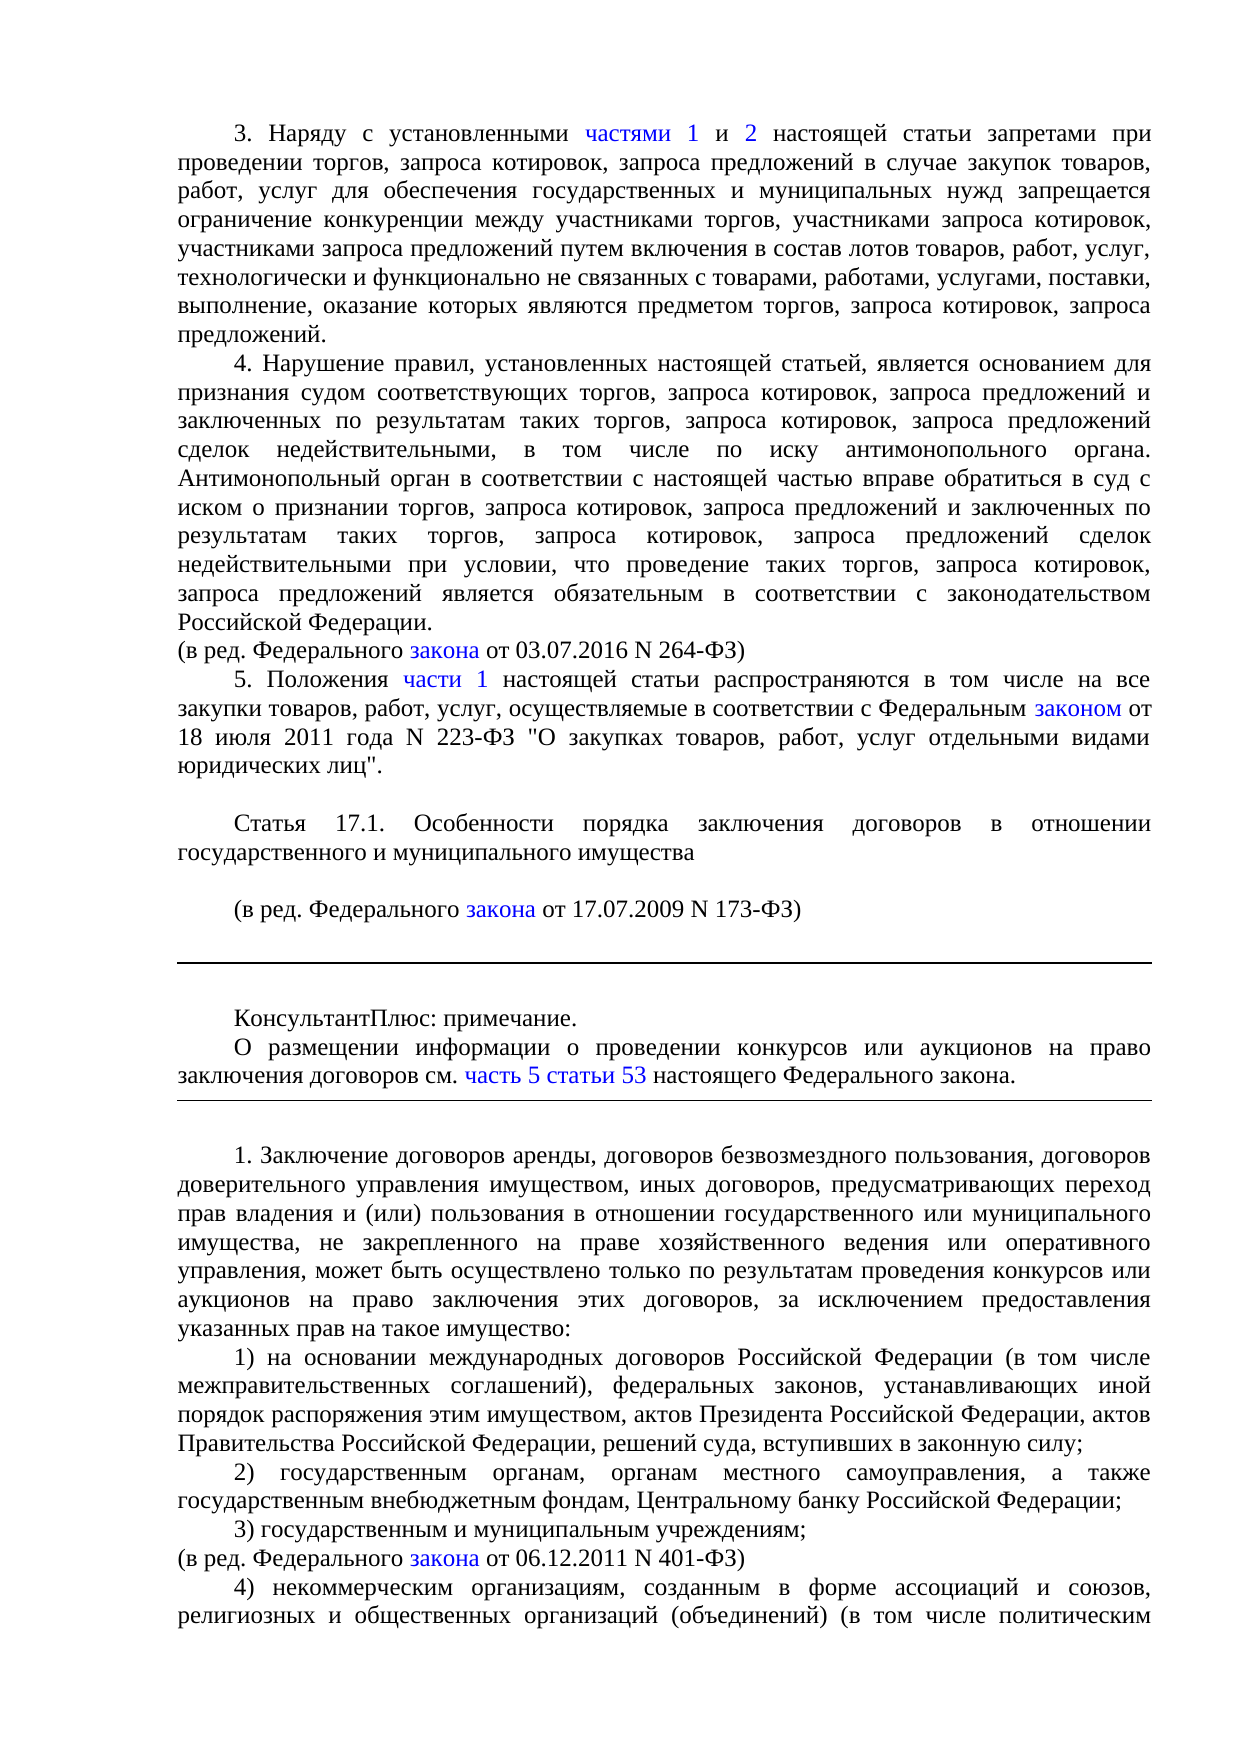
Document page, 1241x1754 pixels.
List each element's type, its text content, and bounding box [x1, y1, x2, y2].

text (в ред. Федерального закона от 03.07.2016 N 264-ФЗ) [177, 636, 1152, 664]
text КонсультантПлюс: примечание. [177, 1003, 1152, 1032]
text 3) государственным и муниципальным учреждениям; [177, 1514, 1152, 1543]
text (в ред. Федерального закона от 06.12.2011 N 401-ФЗ) [177, 1543, 1152, 1572]
text (в ред. Федерального закона от 17.07.2009 N 173-ФЗ) [177, 894, 1152, 923]
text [177, 1572, 1152, 1629]
text О размещении информации о проведении конкурсов или аукционов на право заключения договоров см. часть 5 статьи 53 настоящего Федерального закона. [177, 1032, 1152, 1089]
text 3. Наряду с установленными частями 1 и 2 настоящей статьи запретами при проведении торгов, запроса котировок, запроса предложений в случае закупок товаров, работ, услуг для обеспечения государственных и муниципальных нужд запрещается ограничение конкуренции между участниками торгов, участниками запроса котировок, участниками запроса предложений путем включения в состав лотов товаров, работ, услуг, технологически и функционально не связанных с товарами, работами, услугами, поставки, выполнение, оказание которых являются предметом торгов, запроса котировок, запроса предложений. [177, 118, 1152, 348]
text 5. Положения части 1 настоящей статьи распространяются в том числе на все закупки товаров, работ, услуг, осуществляемые в соответствии с Федеральным законом от 18 июля 2011 года N 223-ФЗ "О закупках товаров, работ, услуг отдельными видами юридических лиц". [177, 664, 1152, 779]
text 1. Заключение договоров аренды, договоров безвозмездного пользования, договоров доверительного управления имуществом, иных договоров, предусматривающих переход прав владения и (или) пользования в отношении государственного или муниципального имущества, не закрепленного на праве хозяйственного ведения или оперативного управления, может быть осуществлено только по результатам проведения конкурсов или аукционов на право заключения этих договоров, за исключением предоставления указанных прав на такое имущество: [177, 1140, 1152, 1342]
text 4. Нарушение правил, установленных настоящей статьей, является основанием для признания судом соответствующих торгов, запроса котировок, запроса предложений и заключенных по результатам таких торгов, запроса котировок, запроса предложений сделок недействительными, в том числе по иску антимонопольного органа. Антимонопольный орган в соответствии с настоящей частью вправе обратиться в суд с иском о признании торгов, запроса котировок, запроса предложений и заключенных по результатам таких торгов, запроса котировок, запроса предложений сделок недействительными при условии, что проведение таких торгов, запроса котировок, запроса предложений является обязательным в соответствии с законодательством Российской Федерации. [177, 348, 1152, 636]
text Статья 17.1. Особенности порядка заключения договоров в отношении государственного и муниципального имущества [177, 808, 1152, 866]
text 2) государственным органам, органам местного самоуправления, а также государственным внебюджетным фондам, Центральному банку Российской Федерации; [177, 1457, 1152, 1514]
text 1) на основании международных договоров Российской Федерации (в том числе межправительственных соглашений), федеральных законов, устанавливающих иной порядок распоряжения этим имуществом, актов Президента Российской Федерации, актов Правительства Российской Федерации, решений суда, вступивших в законную силу; [177, 1342, 1152, 1457]
